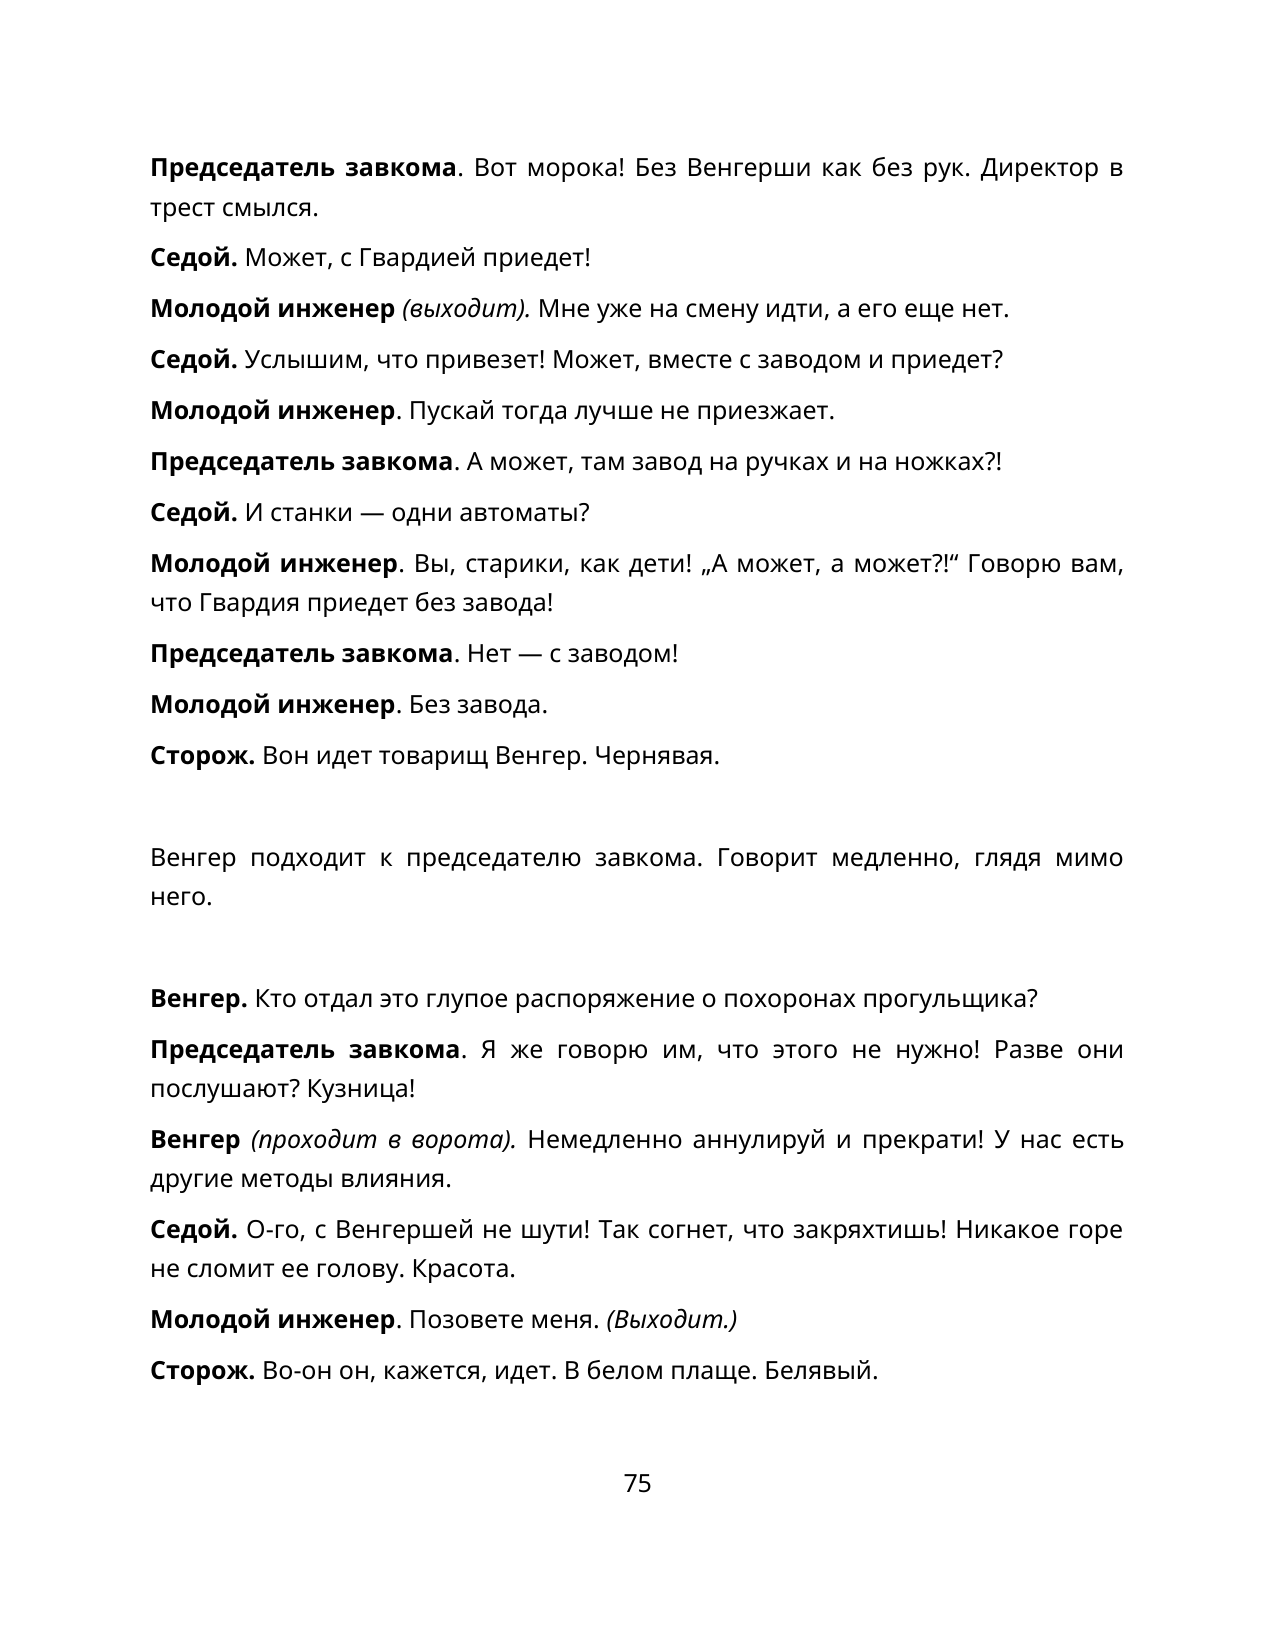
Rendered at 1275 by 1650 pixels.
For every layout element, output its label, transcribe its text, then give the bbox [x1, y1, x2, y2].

text Седой. Может, с Гвардией приедет! [150, 240, 1125, 274]
text Венгер подходит к председателю завкома. Говорит медленно, глядя мимо него. [150, 839, 1125, 913]
text Молодой инженер. Вы, старики, как дети! „А может, а может?!“ Говорю вам, что Гвардия приедет без завода! [150, 546, 1125, 619]
text Молодой инженер (выходит). Мне уже на смену идти, а его еще нет. [150, 291, 1125, 325]
text Молодой инженер. Позовете меня. (Выходит.) [150, 1302, 1125, 1336]
text Седой. И станки — одни автоматы? [150, 495, 1125, 529]
text Сторож. Вон идет товарищ Венгер. Чернявая. [150, 738, 1125, 772]
text Венгер. Кто отдал это глупое распоряжение о похоронах прогульщика? [150, 981, 1125, 1015]
text Сторож. Во-он он, кажется, идет. В белом плаще. Белявый. [150, 1353, 1125, 1387]
text Седой. О-го, с Венгершей не шути! Так согнет, что закряхтишь! Никакое горе не сломит ее голову. Красота. [150, 1212, 1125, 1285]
text Седой. Услышим, что привезет! Может, вместе с заводом и приедет? [150, 342, 1125, 376]
text Молодой инженер. Пускай тогда лучше не приезжает. [150, 393, 1125, 427]
text Председатель завкома. Я же говорю им, что этого не нужно! Разве они послушают? Кузница! [150, 1032, 1125, 1105]
text Председатель завкома. А может, там завод на ручках и на ножках?! [150, 444, 1125, 478]
text Венгер (проходит в ворота). Немедленно аннулируй и прекрати! У нас есть другие методы влияния. [150, 1122, 1125, 1195]
text Молодой инженер. Без завода. [150, 687, 1125, 721]
text Председатель завкома. Вот морока! Без Венгерши как без рук. Директор в трест смылся. [150, 150, 1125, 223]
text Председатель завкома. Нет — с заводом! [150, 636, 1125, 670]
